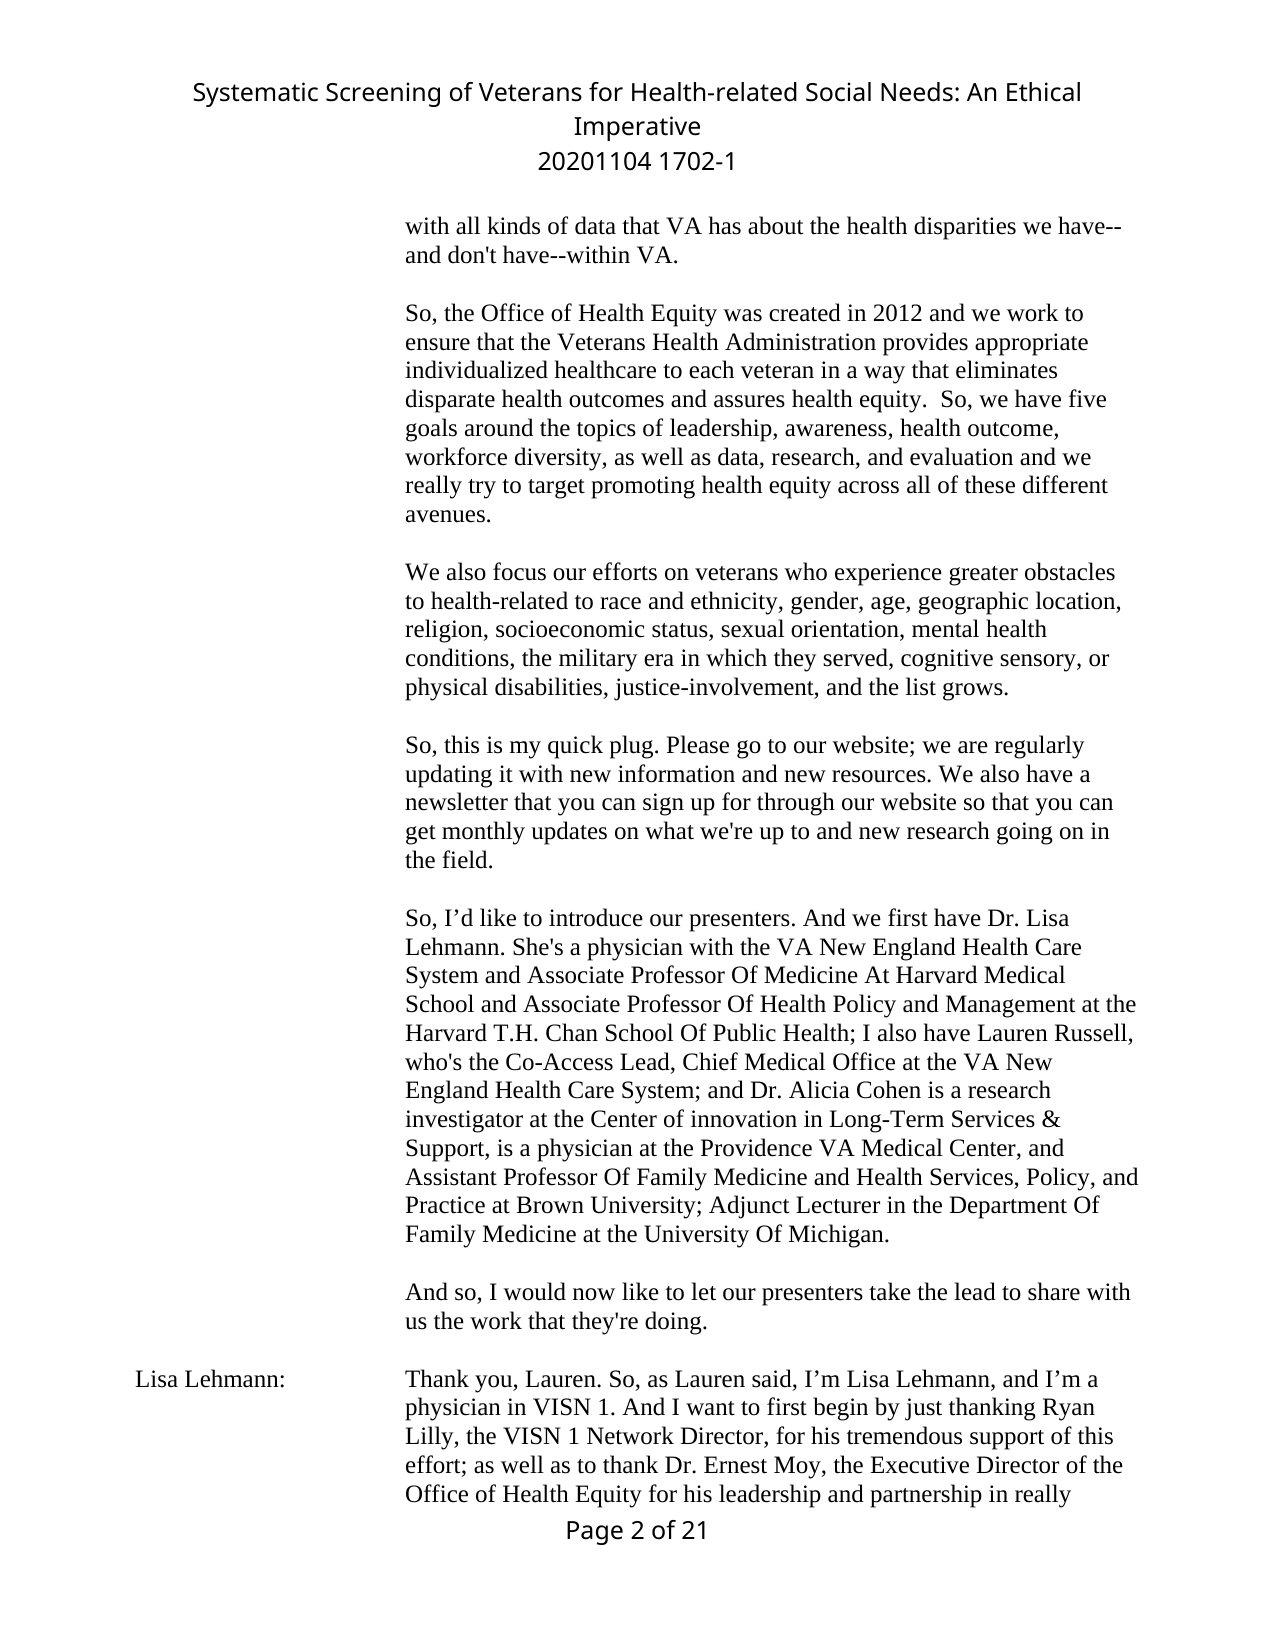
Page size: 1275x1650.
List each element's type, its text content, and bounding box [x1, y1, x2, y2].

text So, I’d like to introduce our presenters. And we first have Dr. Lisa Lehmann. She's a physician with the VA New England Health Care System and Associate Professor Of Medicine At Harvard Medical School and Associate Professor Of Health Policy and Management at the Harvard T.H. Chan School Of Public Health; I also have Lauren Russell, who's the Co-Access Lead, Chief Medical Office at the VA New England Health Care System; and Dr. Alicia Cohen is a research investigator at the Center of innovation in Long-Term Services & Support, is a physician at the Providence VA Medical Center, and Assistant Professor Of Family Medicine and Health Services, Policy, and Practice at Brown University; Adjunct Lecturer in the Department Of Family Medicine at the University Of Michigan. [405, 903, 1140, 1248]
text We also focus our efforts on veterans who experience greater obstacles to health-related to race and ethnicity, gender, age, geographic location, religion, socioeconomic status, sexual orientation, mental health conditions, the military era in which they served, cognitive sensory, or physical disabilities, justice-involvement, and the list grows. [405, 557, 1140, 701]
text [135, 211, 1140, 269]
text So, the Office of Health Equity was created in 2012 and we work to ensure that the Veterans Health Administration provides appropriate individualized healthcare to each veteran in a way that eliminates disparate health outcomes and assures health equity. So, we have five goals around the topics of leadership, awareness, health outcome, workforce diversity, as well as data, research, and evaluation and we really try to target promoting health equity across all of these different avenues. [405, 298, 1140, 528]
text So, this is my quick plug. Please go to our website; we are regularly updating it with new information and new resources. We also have a newsletter that you can sign up for through our website so that you can get monthly updates on what we're up to and new research going on in the field. [405, 730, 1140, 874]
text And so, I would now like to let our presenters take the lead to share with us the work that they're doing. [405, 1277, 1140, 1334]
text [135, 1364, 1140, 1507]
